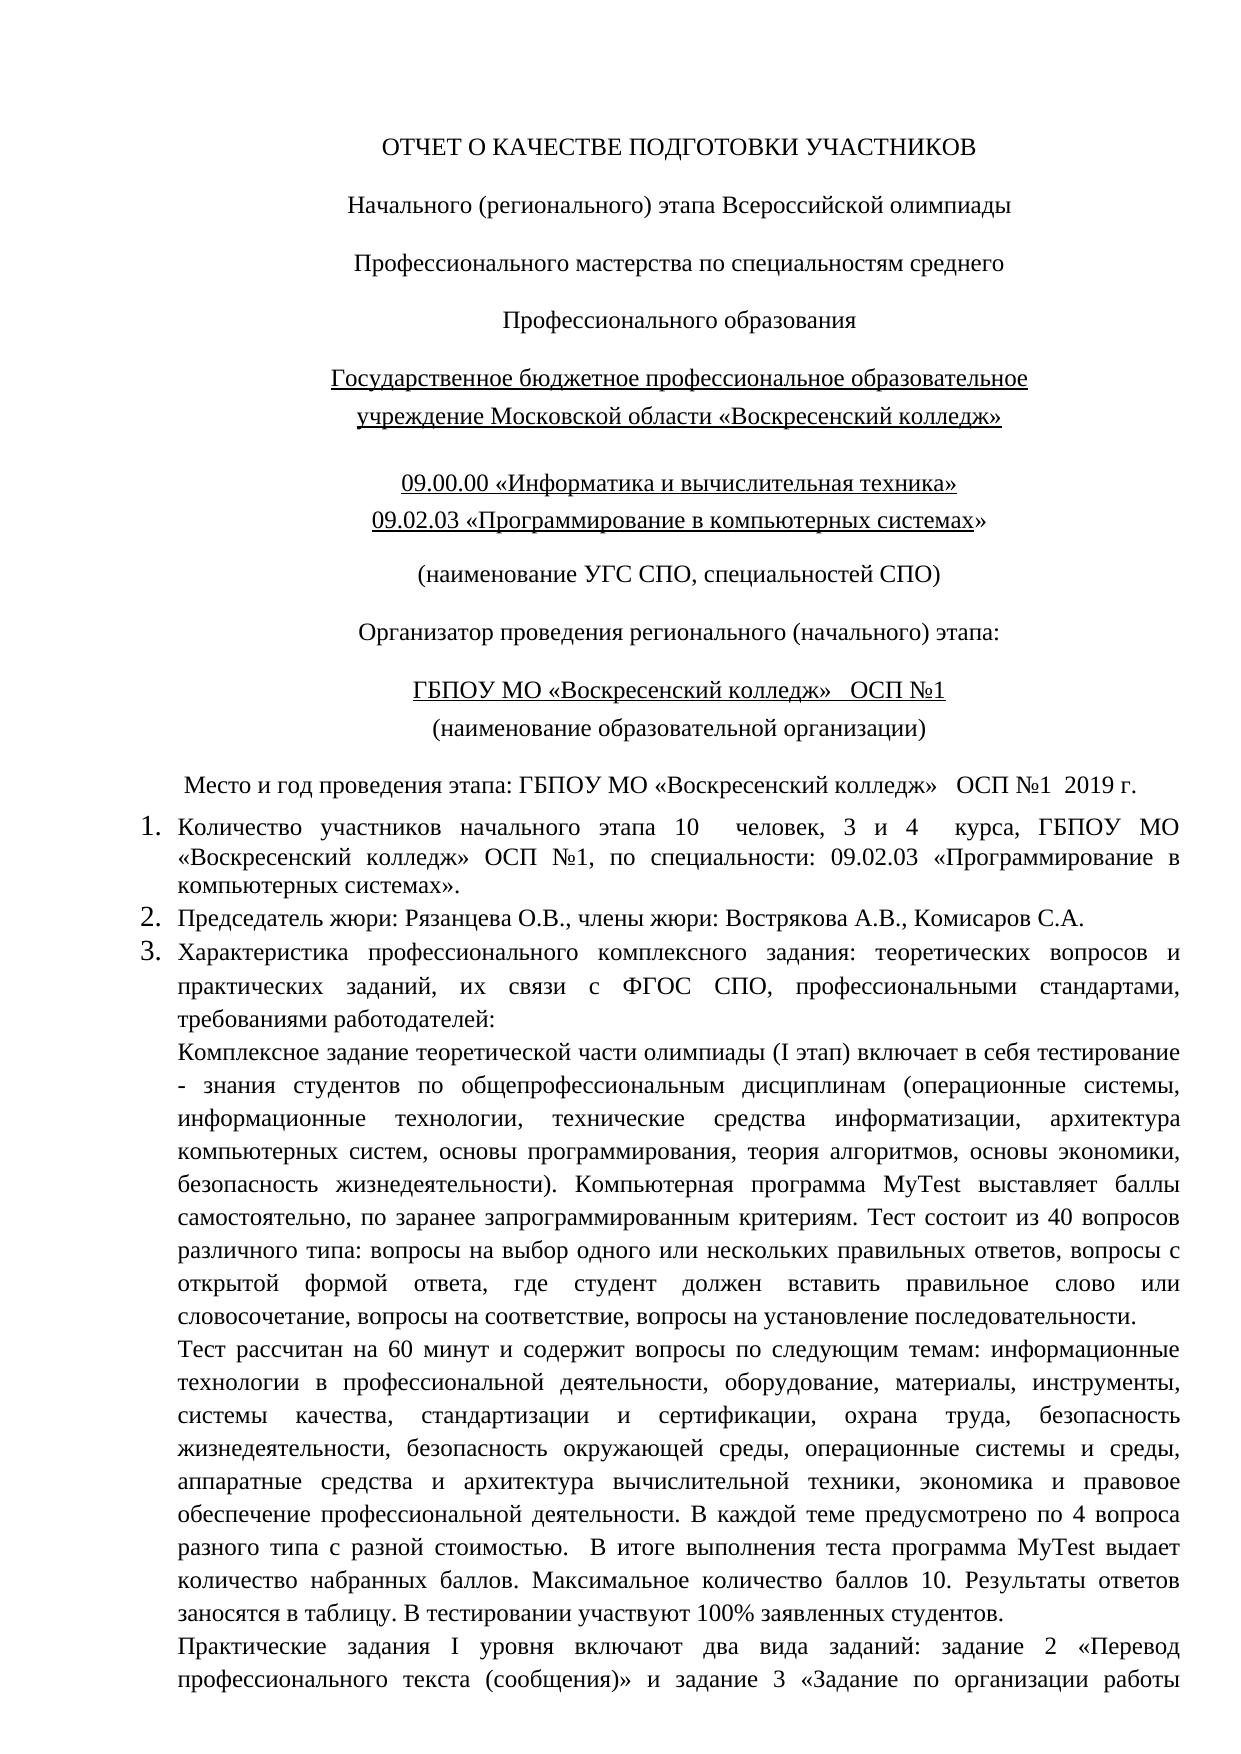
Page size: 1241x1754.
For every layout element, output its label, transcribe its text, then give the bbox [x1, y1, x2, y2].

text Государственное бюджетное профессиональное образовательное [177, 363, 1181, 392]
list Характеристика профессионального комплексного задания: теоретических вопросов и практических заданий, их связи с ФГОС СПО, профессиональными стандартами, требованиями работодателей: [140, 933, 1181, 1032]
list Количество участников начального этапа 10 человек, 3 и 4 курса, ГБПОУ МО «Воскресенский колледж» ОСП №1, по специальности: 09.02.03 «Программирование в компьютерных системах». [140, 808, 1181, 899]
text Тест рассчитан на 60 минут и содержит вопросы по следующим темам: информационные технологии в профессиональной деятельности, оборудование, материалы, инструменты, системы качества, стандартизации и сертификации, охрана труда, безопасность жизнедеятельности, безопасность окружающей среды, операционные системы и среды, аппаратные средства и архитектура вычислительной техники, экономика и правовое обеспечение профессиональной деятельности. В каждой теме предусмотрено по 4 вопроса разного типа с разной стоимостью. В итоге выполнения теста программа MyTest выдает количество набранных баллов. Максимальное количество баллов 10. Результаты ответов заносятся в таблицу. В тестировании участвуют 100% заявленных студентов. [177, 1334, 1181, 1627]
text 09.02.03 «Программирование в компьютерных системах» [177, 505, 1181, 534]
text Место и год проведения этапа: ГБПОУ МО «Воскресенский колледж» ОСП №1 2019 г. [177, 771, 1181, 799]
text 09.00.00 «Информатика и вычислительная техника» [177, 468, 1181, 496]
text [177, 1631, 1181, 1693]
text (наименование образовательной организации) [177, 713, 1181, 741]
text Организатор проведения регионального (начального) этапа: [177, 617, 1181, 646]
text ОТЧЕТ О КАЧЕСТВЕ ПОДГОТОВКИ УЧАСТНИКОВ [177, 132, 1181, 161]
text Профессионального образования [177, 306, 1181, 334]
text ГБПОУ МО «Воскресенский колледж» ОСП №1 [177, 675, 1181, 704]
text учреждение Московской области «Воскресенский колледж» [177, 401, 1181, 430]
text Комплексное задание теоретической части олимпиады (I этап) включает в себя тестирование - знания студентов по общепрофессиональным дисциплинам (операционные системы, информационные технологии, технические средства информатизации, архитектура компьютерных систем, основы программирования, теория алгоритмов, основы экономики, безопасность жизнедеятельности). Компьютерная программа MyTest выставляет баллы самостоятельно, по заранее запрограммированным критериям. Тест состоит из 40 вопросов различного типа: вопросы на выбор одного или нескольких правильных ответов, вопросы с открытой формой ответа, где студент должен вставить правильное слово или словосочетание, вопросы на соответствие, вопросы на установление последовательности. [177, 1037, 1181, 1330]
text (наименование УГС СПО, специальностей СПО) [177, 559, 1181, 588]
text Начального (регионального) этапа Всероссийской олимпиады [177, 190, 1181, 218]
text Профессионального мастерства по специальностям среднего [177, 248, 1181, 276]
list Председатель жюри: Рязанцева О.В., члены жюри: Вострякова А.В., Комисаров С.А. [140, 899, 1181, 933]
